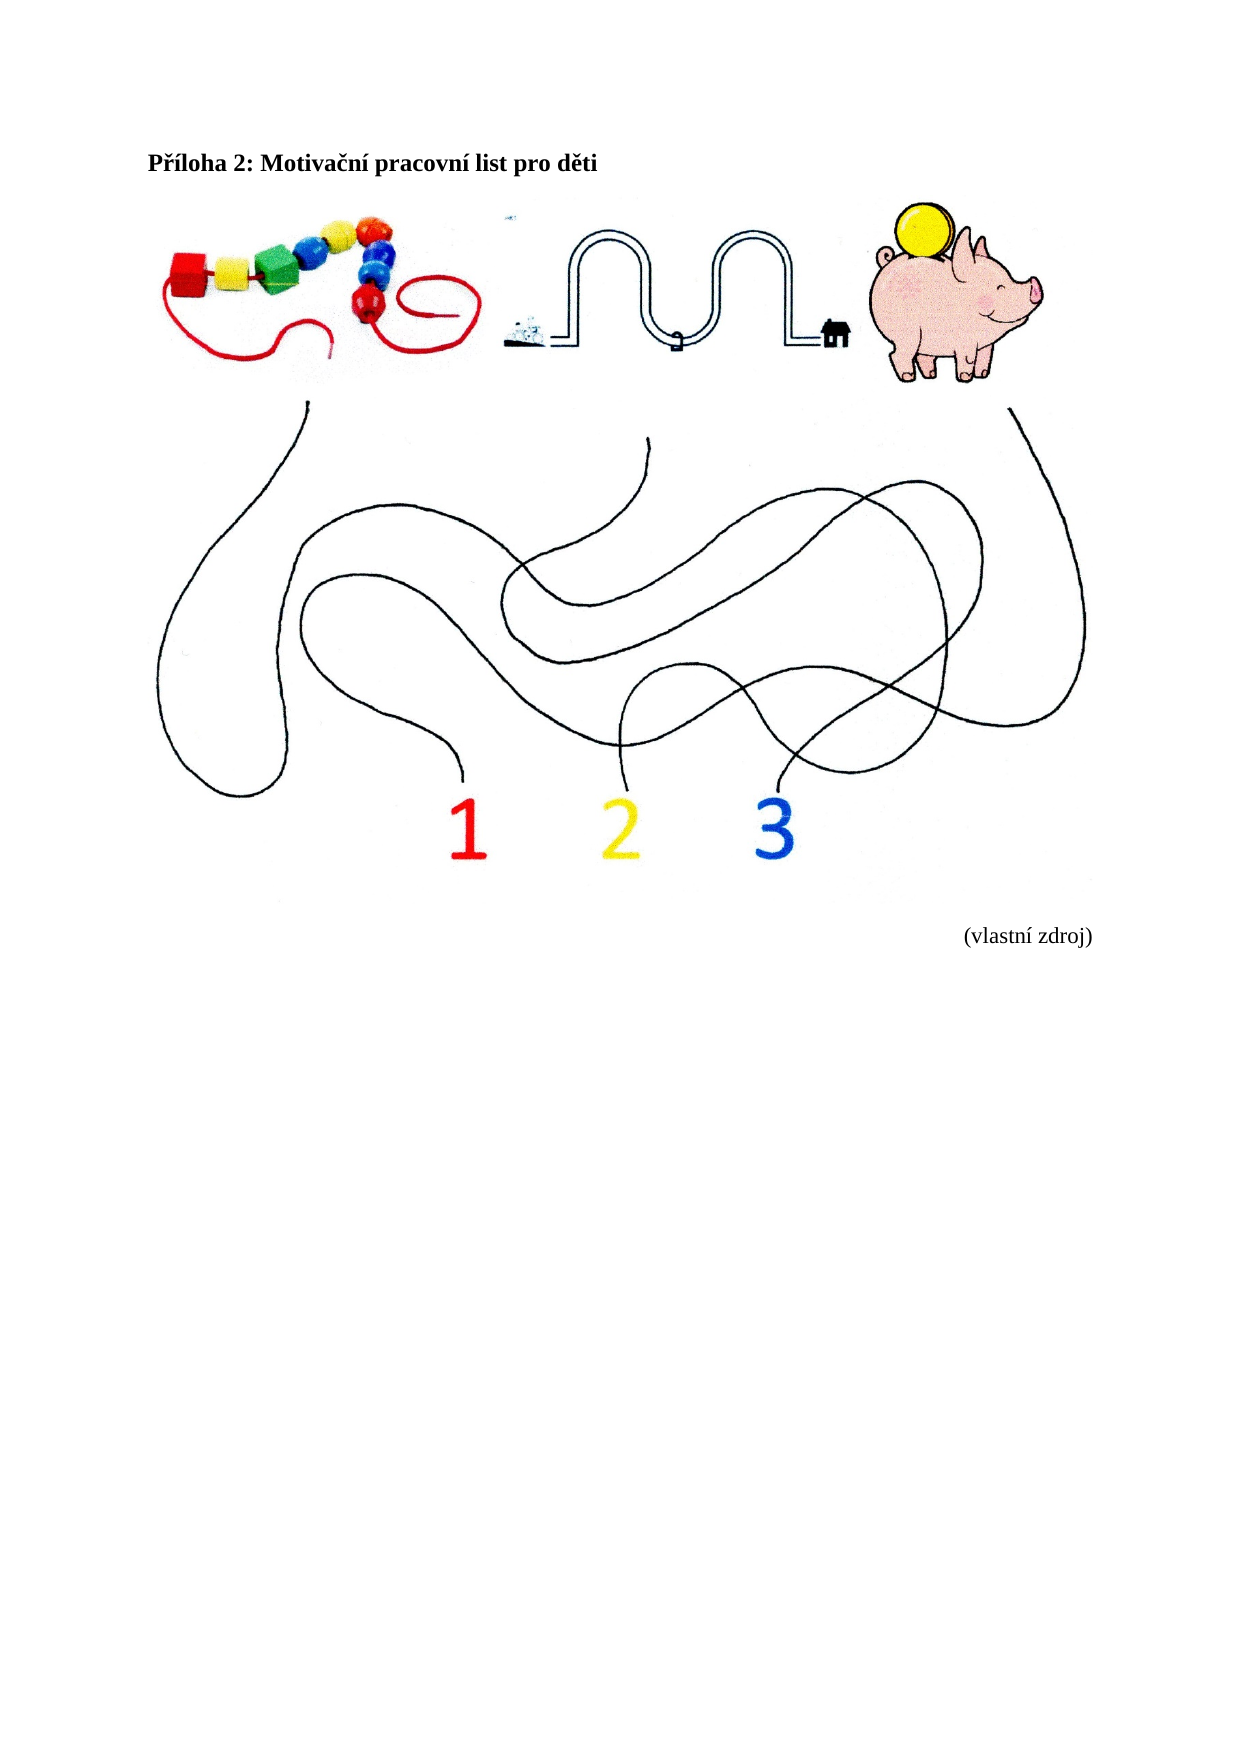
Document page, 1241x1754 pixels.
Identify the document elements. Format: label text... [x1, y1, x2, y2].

picture [147, 195, 1093, 904]
text (vlastní zdroj) [148, 922, 1093, 949]
text Příloha 2: Motivační pracovní list pro děti [148, 148, 1093, 176]
